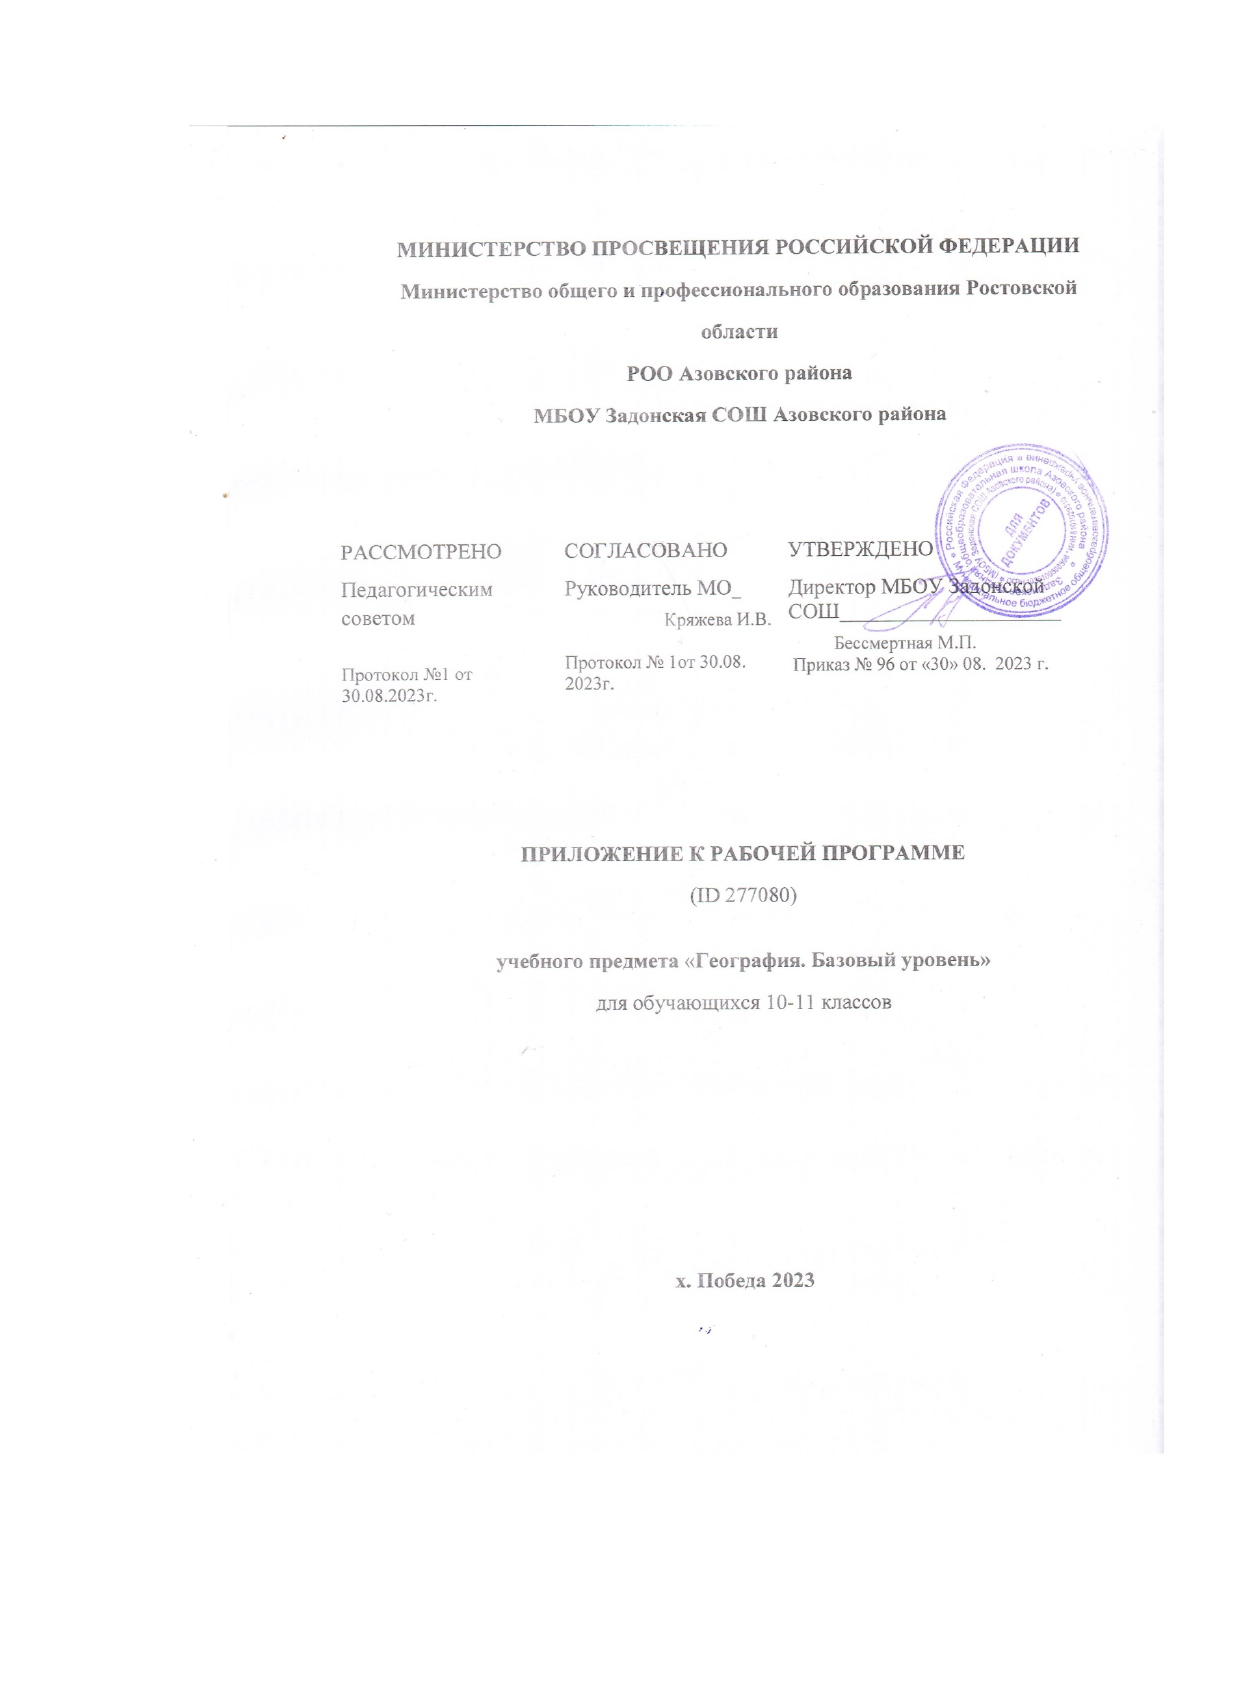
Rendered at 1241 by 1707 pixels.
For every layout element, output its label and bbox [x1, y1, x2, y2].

picture [189, 118, 1165, 1460]
